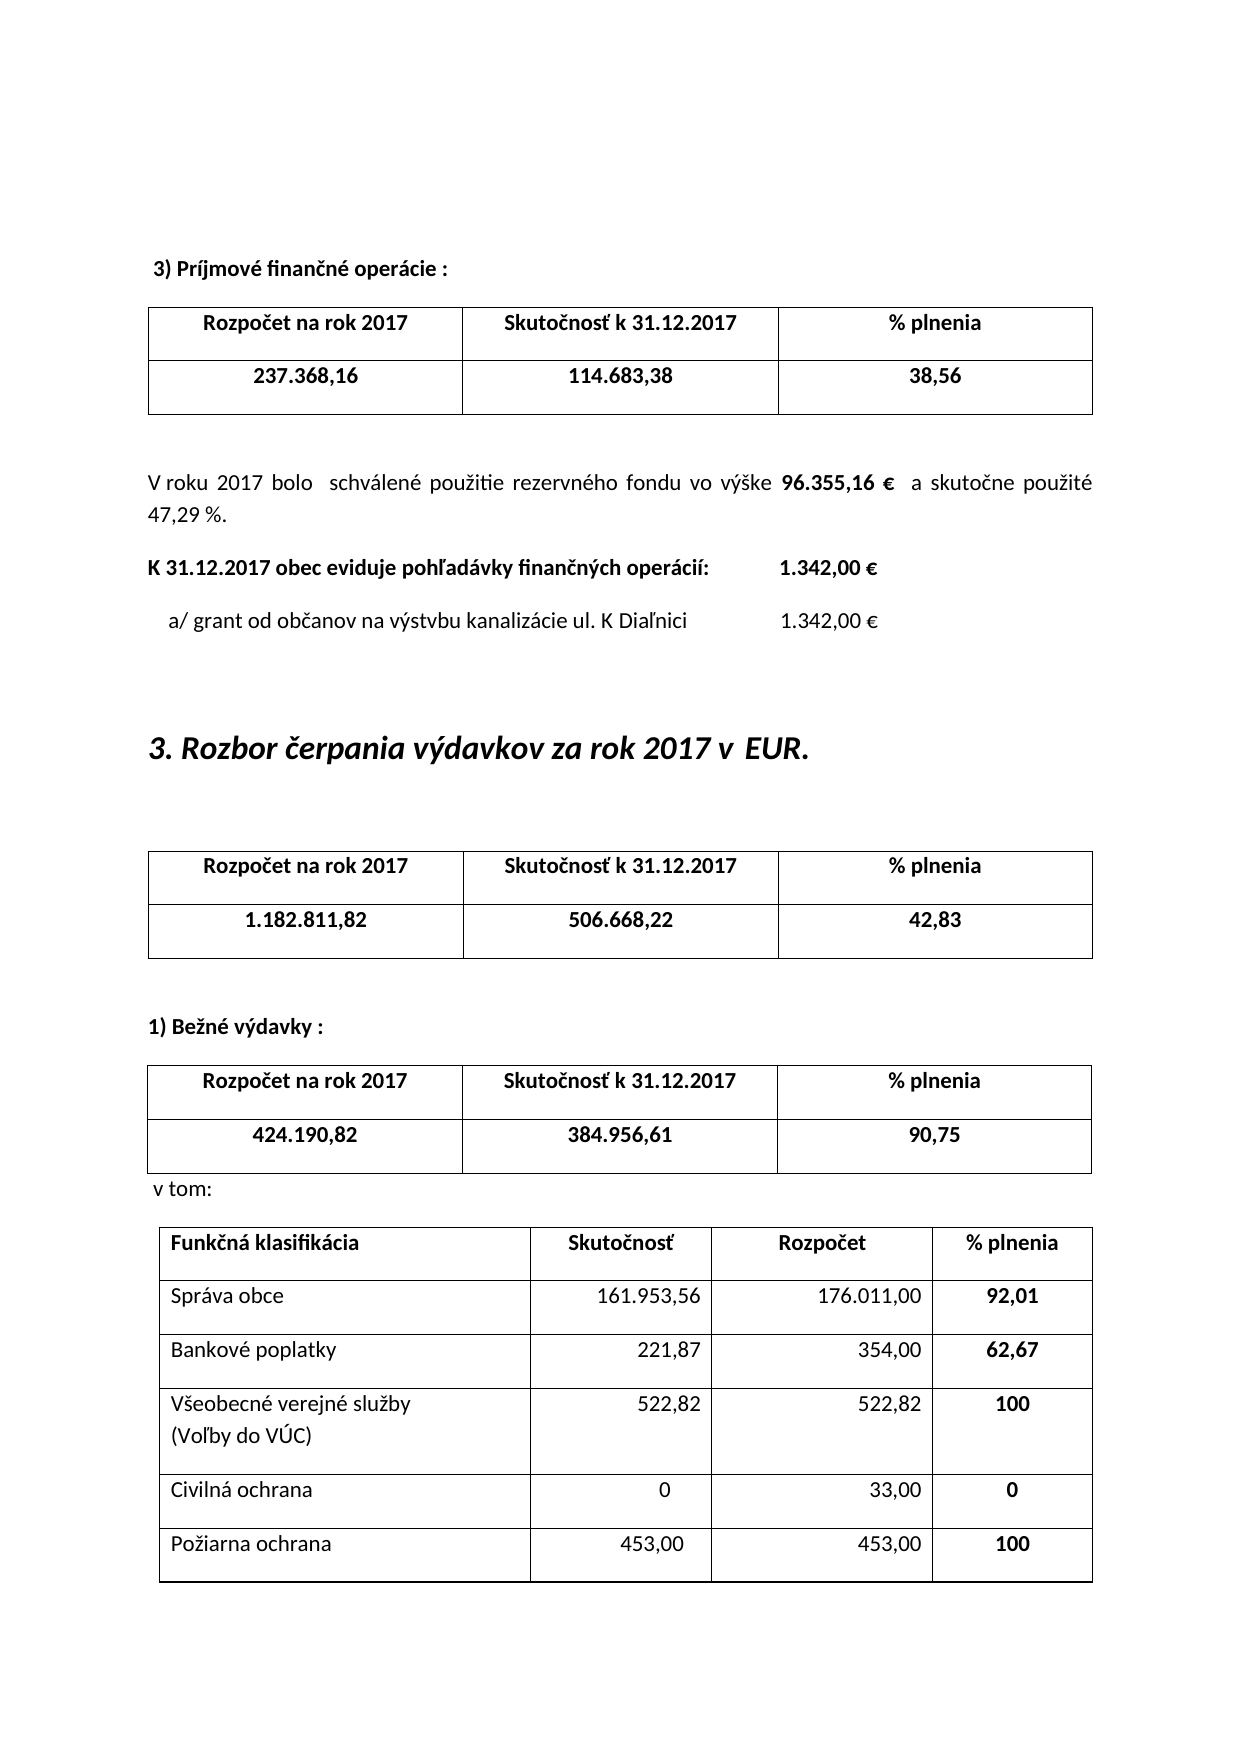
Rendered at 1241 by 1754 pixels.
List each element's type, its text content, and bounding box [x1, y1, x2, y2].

table_cell 114.683,38 [463, 361, 778, 414]
table_header Funkčná klasifikácia [160, 1228, 530, 1280]
table_cell 42,83 [779, 905, 1092, 958]
table_header Skutočnosť k 31.12.2017 [464, 852, 778, 904]
table_cell 506.668,22 [464, 905, 778, 958]
table_header Skutočnosť [531, 1228, 711, 1280]
table_cell Správa obce [160, 1281, 530, 1334]
table_cell 453,00 [712, 1529, 932, 1581]
table_cell Bankové poplatky [160, 1335, 530, 1388]
table_cell 38,56 [779, 361, 1092, 414]
table_cell 100 [933, 1529, 1092, 1581]
table_cell 354,00 [712, 1335, 932, 1388]
table_cell Všeobecné verejné služby (Voľby do VÚC) [160, 1389, 530, 1474]
table_cell 522,82 [531, 1389, 711, 1474]
table_header % plnenia [779, 852, 1092, 904]
table_header Rozpočet na rok 2017 [149, 308, 462, 360]
table_cell 100 [933, 1389, 1092, 1474]
table_header Skutočnosť k 31.12.2017 [463, 308, 778, 360]
table_cell 92,01 [933, 1281, 1092, 1334]
table_header Rozpočet [712, 1228, 932, 1280]
table_cell 0 [531, 1475, 711, 1528]
table_cell 384.956,61 [463, 1120, 777, 1173]
text K 31.12.2017 obec eviduje pohľadávky finančných operácií: 1.342,00 € [148, 553, 1093, 581]
table_cell 176.011,00 [712, 1281, 932, 1334]
table_header Skutočnosť k 31.12.2017 [463, 1066, 777, 1119]
table_cell 1.182.811,82 [149, 905, 463, 958]
table_header % plnenia [933, 1228, 1092, 1280]
table_cell 62,67 [933, 1335, 1092, 1388]
table_header Rozpočet na rok 2017 [149, 852, 463, 904]
table_header % plnenia [779, 308, 1092, 360]
text 3. Rozbor čerpania výdavkov za rok 2017 v EUR. [148, 727, 1093, 768]
table_cell 237.368,16 [149, 361, 462, 414]
text v tom: [148, 1174, 1093, 1202]
table_cell Požiarna ochrana [160, 1529, 530, 1581]
table_cell 0 [933, 1475, 1092, 1528]
table_cell 33,00 [712, 1475, 932, 1528]
table_cell Civilná ochrana [160, 1475, 530, 1528]
table_cell 221,87 [531, 1335, 711, 1388]
table_cell 90,75 [778, 1120, 1091, 1173]
text 3) Príjmové finančné operácie : [148, 254, 1093, 282]
text 1) Bežné výdavky : [148, 1012, 1093, 1040]
text V roku 2017 bolo schválené použitie rezervného fondu vo výške 96.355,16 € a skutočne použité 47,29 %. [148, 468, 1093, 528]
table_cell 161.953,56 [531, 1281, 711, 1334]
table_cell 522,82 [712, 1389, 932, 1474]
table_cell 424.190,82 [148, 1120, 462, 1173]
table_header % plnenia [778, 1066, 1091, 1119]
table_cell 453,00 [531, 1529, 711, 1581]
text a/ grant od občanov na výstvbu kanalizácie ul. K Diaľnici 1.342,00 € [148, 606, 1093, 634]
table_header Rozpočet na rok 2017 [148, 1066, 462, 1119]
